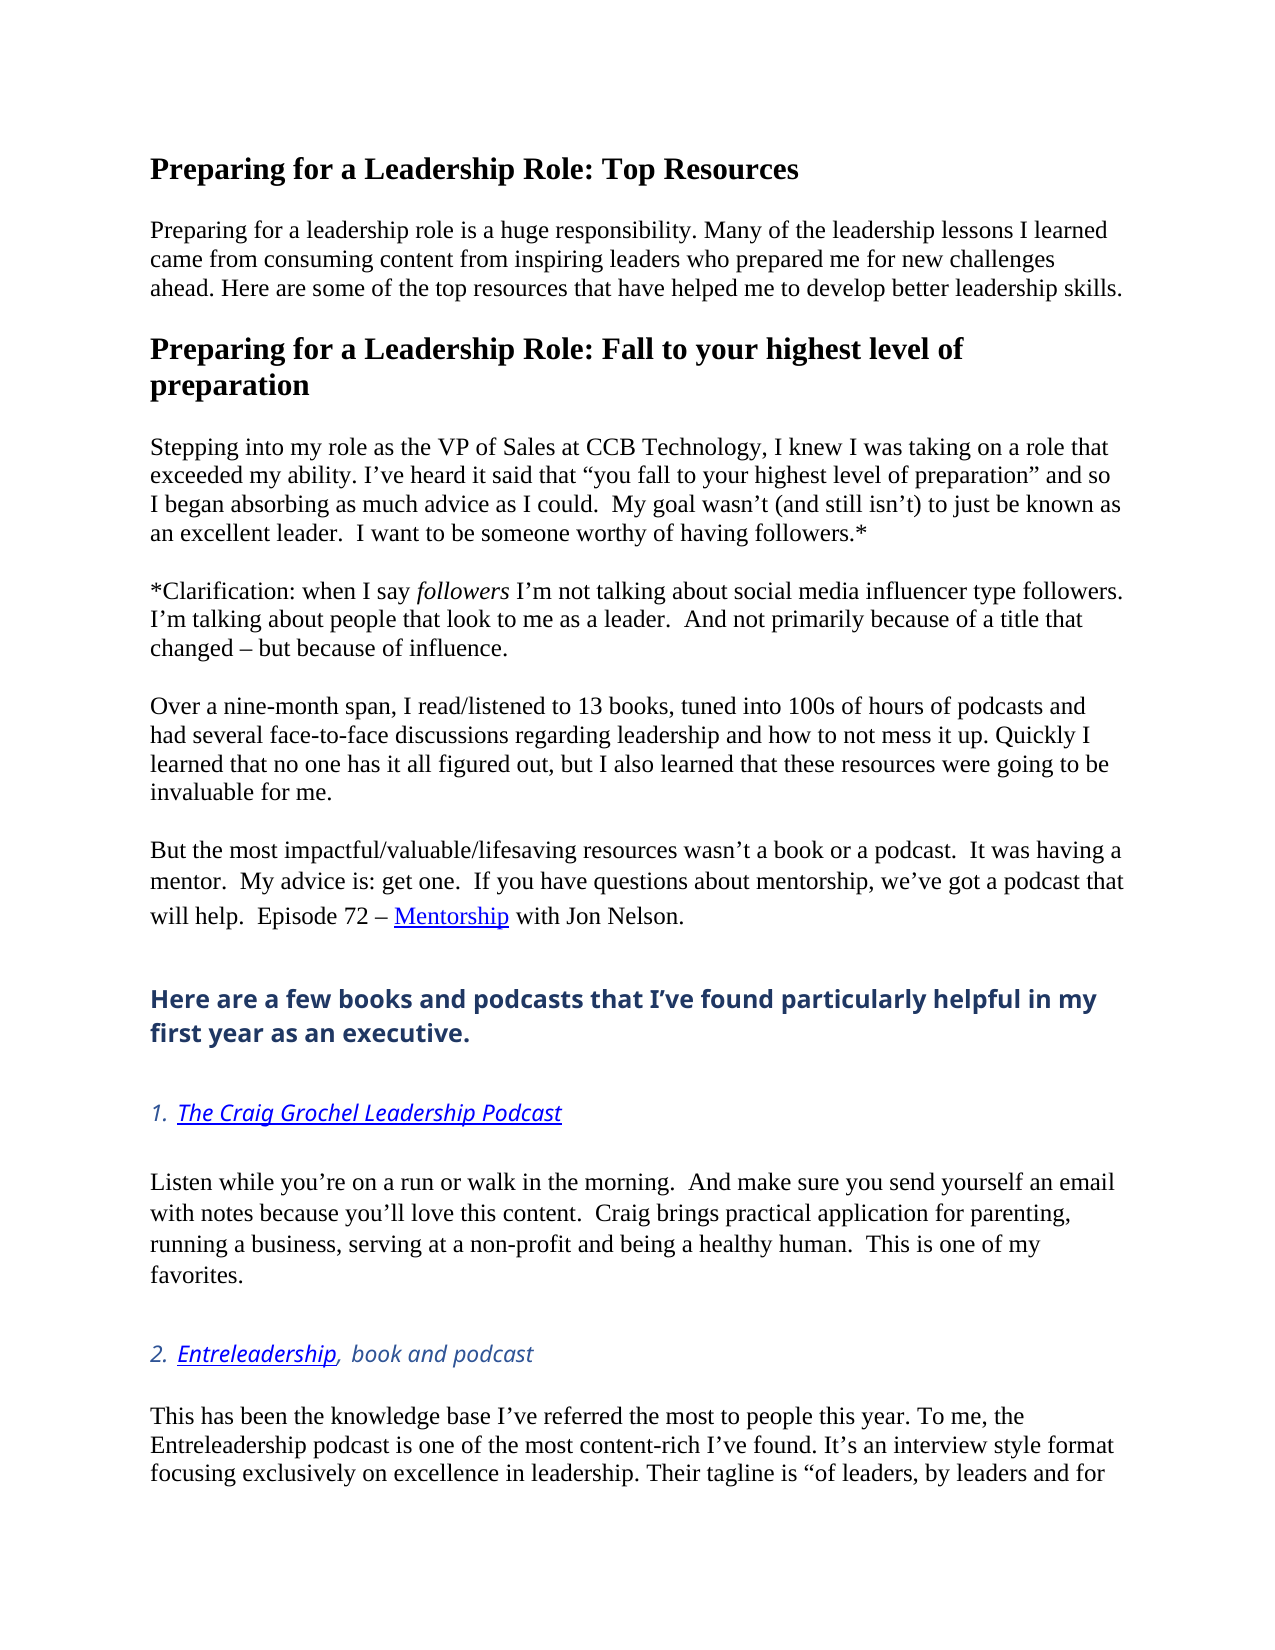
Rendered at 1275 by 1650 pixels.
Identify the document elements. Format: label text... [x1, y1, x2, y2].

subtitle Here are a few books and podcasts that I’ve found particularly helpful in my first year as an executive. [150, 981, 1125, 1049]
subtitle 2. Entreleadership, book and podcast [150, 1338, 1125, 1369]
text Over a nine-month span, I read/listened to 13 books, tuned into 100s of hours of podcasts and had several face-to-face discussions regarding leadership and how to not mess it up. Quickly I learned that no one has it all figured out, but I also learned that these resources were going to be invaluable for me. [150, 691, 1125, 806]
text Stepping into my role as the VP of Sales at CCB Technology, I knew I was taking on a role that exceeded my ability. I’ve heard it said that “you fall to your highest level of preparation” and so I began absorbing as much advice as I could. My goal wasn’t (and still isn’t) to just be known as an excellent leader. I want to be someone worthy of having followers.* [150, 432, 1125, 547]
subtitle 1. The Craig Grochel Leadership Podcast [150, 1096, 1125, 1128]
text *Clarification: when I say followers I’m not talking about social media influencer type followers. I’m talking about people that look to me as a leader. And not primarily because of a title that changed – but because of influence. [150, 576, 1125, 662]
subtitle But the most impactful/valuable/lifesaving resources wasn’t a book or a podcast. It was having a mentor. My advice is: get one. If you have questions about mentorship, we’ve got a podcast that will help. Episode 72 – Mentorship with Jon Nelson. [150, 835, 1125, 932]
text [150, 1401, 1125, 1487]
subtitle Preparing for a Leadership Role: Fall to your highest level of preparation [150, 331, 1125, 402]
text Preparing for a Leadership Role: Top Resources [150, 150, 1125, 186]
subtitle Listen while you’re on a run or walk in the morning. And make sure you send yourself an email with notes because you’ll love this content. Craig brings practical application for parenting, running a business, serving at a non-profit and being a healthy human. This is one of my favorites. [150, 1167, 1125, 1289]
text Preparing for a leadership role is a huge responsibility. Many of the leadership lessons I learned came from consuming content from inspiring leaders who prepared me for new challenges ahead. Here are some of the top resources that have helped me to develop better leadership skills. [150, 215, 1125, 301]
